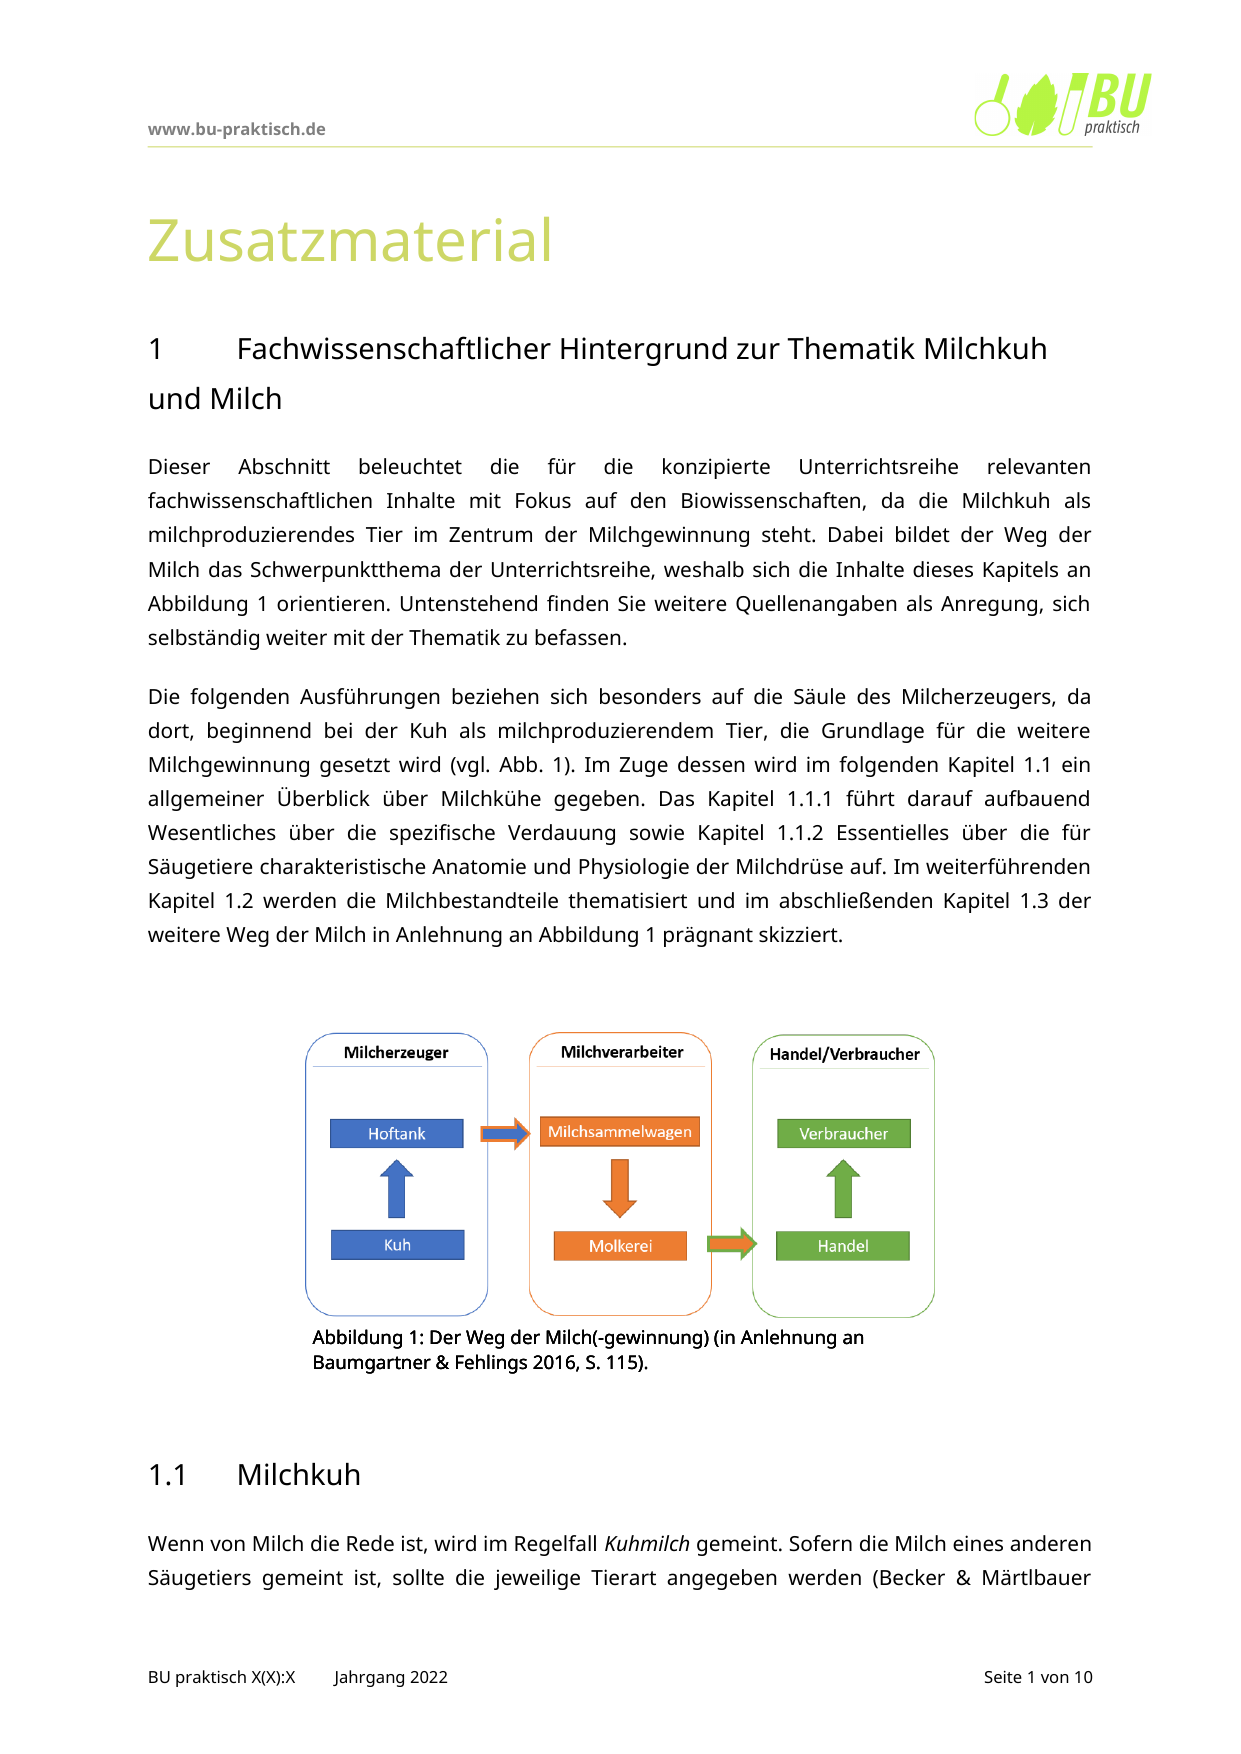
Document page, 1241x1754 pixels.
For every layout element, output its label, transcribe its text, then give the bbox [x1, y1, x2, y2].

picture [974, 73, 1152, 136]
text Die folgenden Ausführungen beziehen sich besonders auf die Säule des Milcherzeugers, da dort, beginnend bei der Kuh als milchproduzierendem Tier, die Grundlage für die weitere Milchgewinnung gesetzt wird (vgl. Abb. 1). Im Zuge dessen wird im folgenden Kapitel 1.1 ein allgemeiner Überblick über Milchkühe gegeben. Das Kapitel 1.1.1 führt darauf aufbauend Wesentliches über die spezifische Verdauung sowie Kapitel 1.1.2 Essentielles über die für Säugetiere charakteristische Anatomie und Physiologie der Milchdrüse auf. Im weiterführenden Kapitel 1.2 werden die Milchbestandteile thematisiert und im abschließenden Kapitel 1.3 der weitere Weg der Milch in Anlehnung an Abbildung 1 prägnant skizziert. [148, 682, 1092, 949]
picture [305, 1032, 935, 1318]
text Dieser Abschnitt beleuchtet die für die konzipierte Unterrichtsreihe relevanten fachwissenschaftlichen Inhalte mit Fokus auf den Biowissenschaften, da die Milchkuh als milchproduzierendes Tier im Zentrum der Milchgewinnung steht. Dabei bildet der Weg der Milch das Schwerpunktthema der Unterrichtsreihe, weshalb sich die Inhalte dieses Kapitels an Abbildung 1 orientieren. Untenstehend finden Sie weitere Quellenangaben als Anregung, sich selbständig weiter mit der Thematik zu befassen. [148, 452, 1092, 651]
text Zusatzmaterial [148, 199, 1092, 278]
text Fachwissenschaftlicher Hintergrund zur Thematik Milchkuh und Milch [148, 328, 1092, 418]
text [148, 1529, 1092, 1591]
